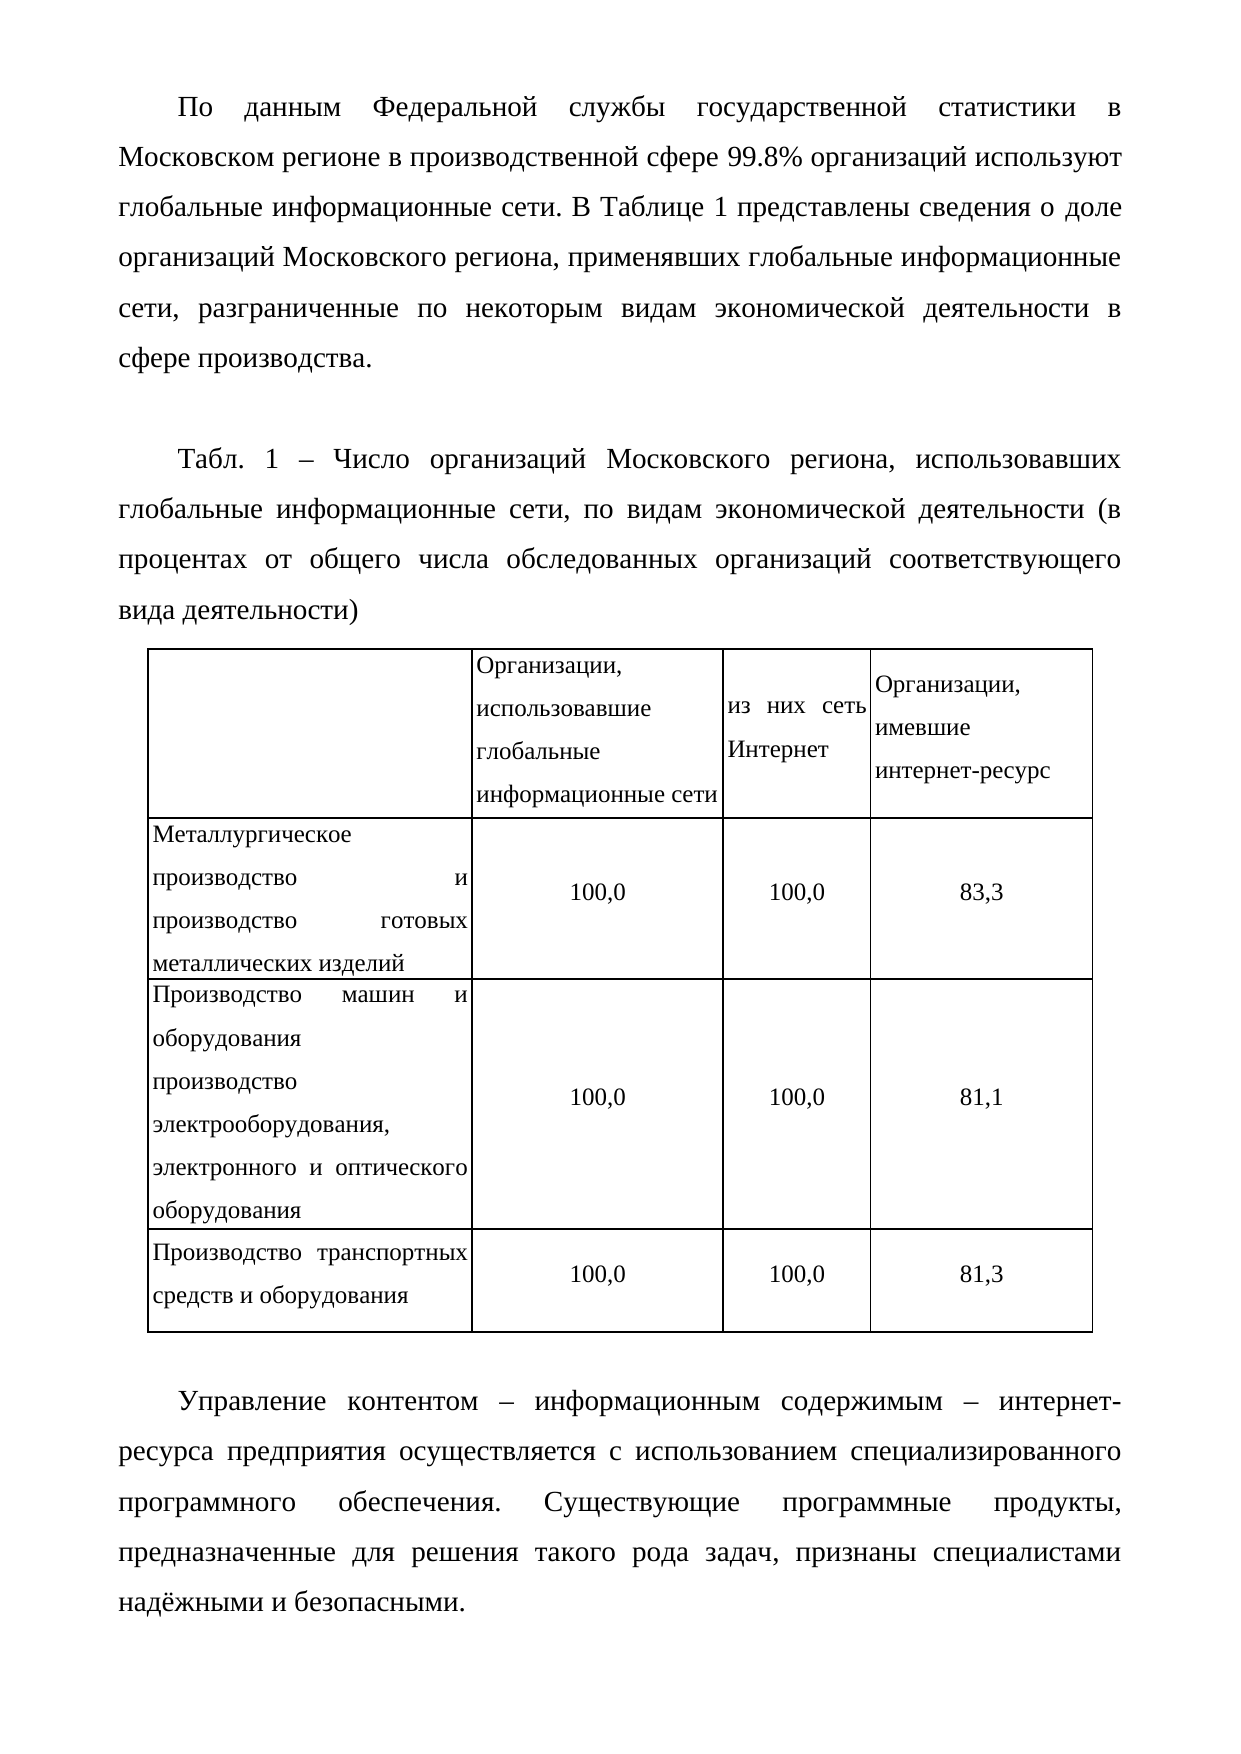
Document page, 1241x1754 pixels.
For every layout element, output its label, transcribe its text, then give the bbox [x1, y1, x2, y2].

table_cell 83,3 [871, 819, 1092, 978]
table_cell Производство машин и оборудования производство электрооборудования, электронного и оптического оборудования [149, 980, 471, 1228]
table_cell 81,1 [871, 980, 1092, 1228]
table_cell 100,0 [473, 1230, 722, 1331]
table_cell 81,3 [871, 1230, 1092, 1331]
text По данным Федеральной службы государственной статистики в Московском регионе в производственной сфере 99.8% организаций используют глобальные информационные сети. В Таблице 1 представлены сведения о доле организаций Московского региона, применявших глобальные информационные сети, разграниченные по некоторым видам экономической деятельности в сфере производства. [118, 89, 1122, 374]
table_cell Производство транспортных средств и оборудования [149, 1230, 471, 1331]
table_header из них сеть Интернет [724, 650, 870, 817]
table_header Организации, использовавшие глобальные информационные сети [473, 650, 722, 817]
table_cell 100,0 [724, 819, 870, 978]
text Табл. 1 – Число организаций Московского региона, использовавших глобальные информационные сети, по видам экономической деятельности (в процентах от общего числа обследованных организаций соответствующего вида деятельности) [118, 441, 1122, 625]
table_cell 100,0 [473, 980, 722, 1228]
text Управление контентом – информационным содержимым – интернет-ресурса предприятия осуществляется с использованием специализированного программного обеспечения. Существующие программные продукты, предназначенные для решения такого рода задач, признаны специалистами надёжными и безопасными. [118, 1383, 1122, 1618]
table_cell 100,0 [473, 819, 722, 978]
table_cell 100,0 [724, 980, 870, 1228]
table_header Организации, имевшие интернет-ресурс [871, 650, 1092, 817]
table_cell 100,0 [724, 1230, 870, 1331]
table_header [149, 650, 471, 817]
table_cell Металлургическое производство и производство готовых металлических изделий [149, 819, 471, 978]
